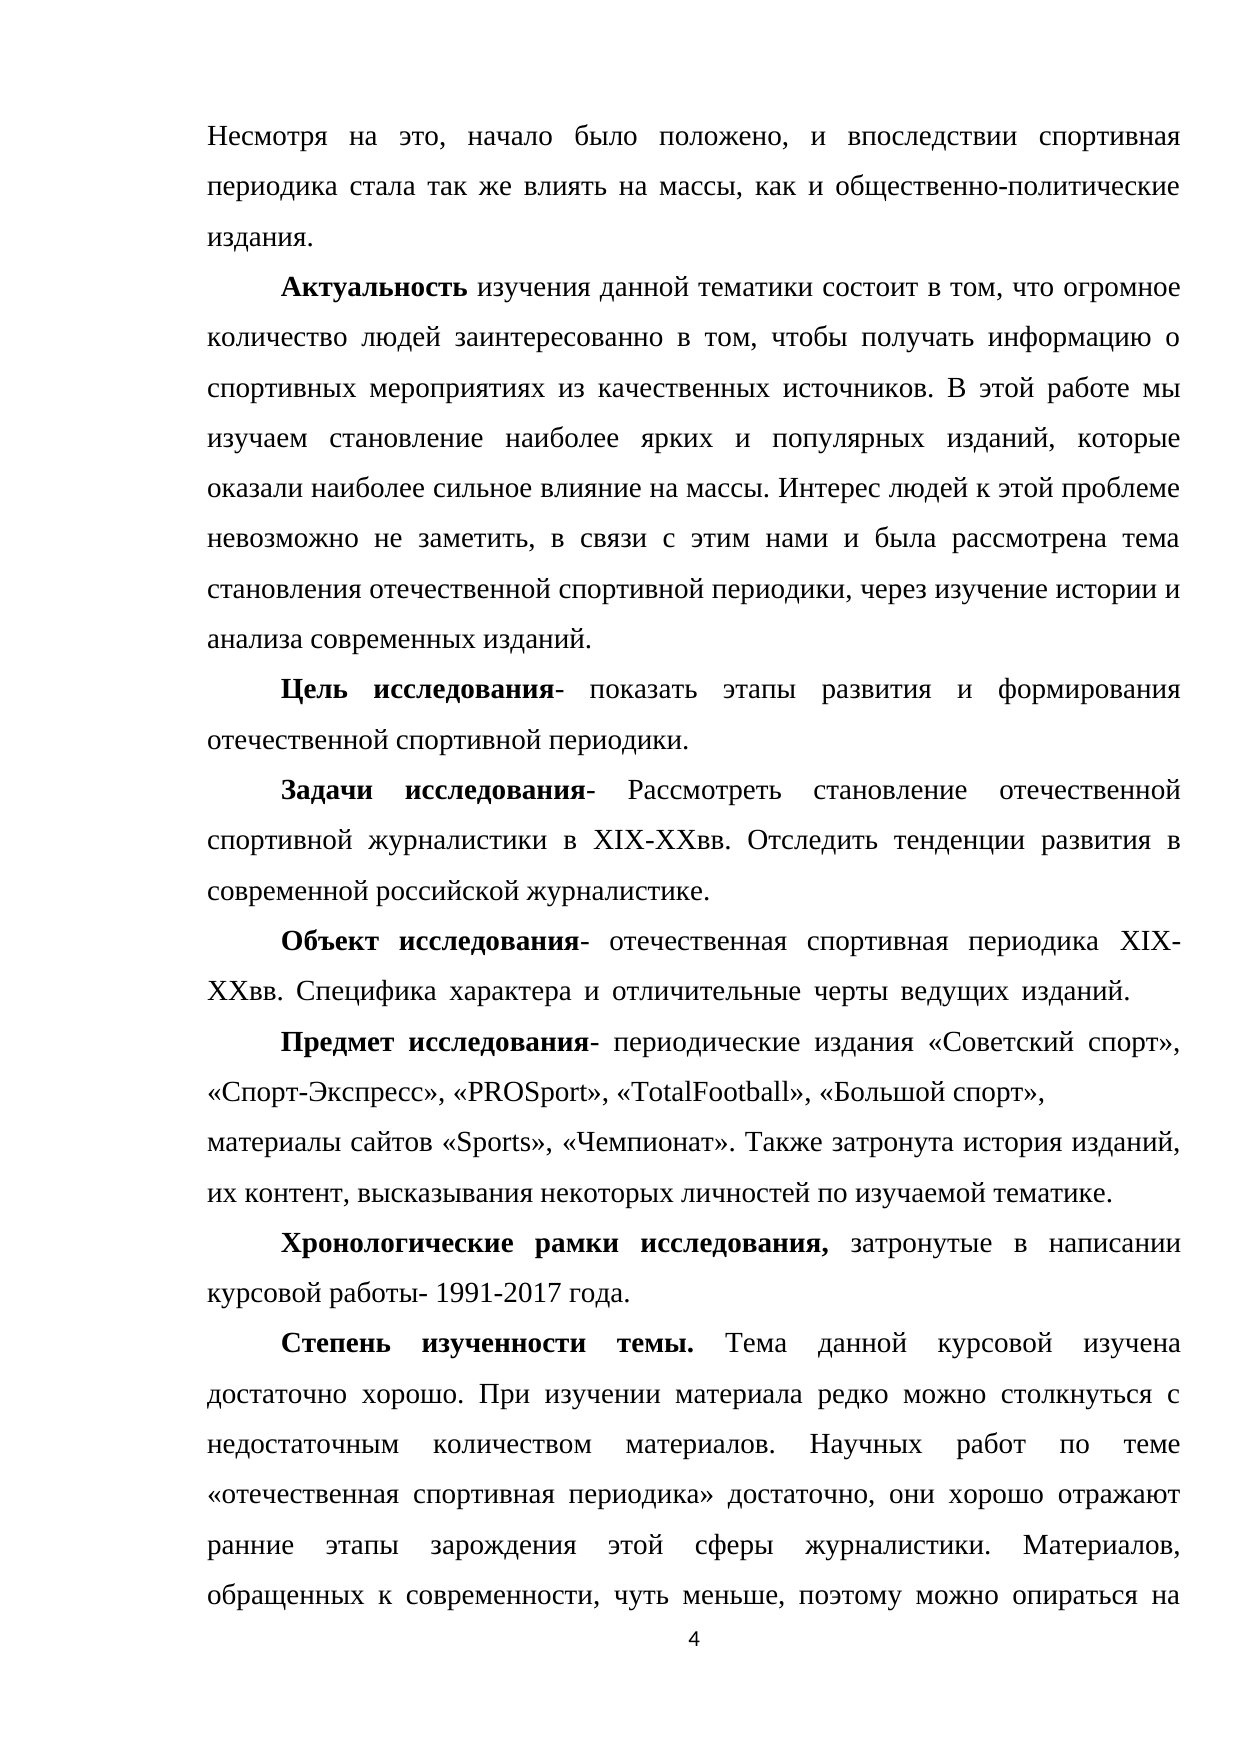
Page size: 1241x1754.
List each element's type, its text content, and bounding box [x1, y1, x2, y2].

text Несмотря на это, начало было положено, и впоследствии спортивная периодика стала так же влиять на массы, как и общественно-политические издания. [207, 118, 1181, 252]
text Хронологические рамки исследования, затронутые в написании курсовой работы- 1991-2017 года. [207, 1225, 1181, 1309]
text Объект исследования- отечественная спортивная периодика XIX-XXвв. Специфика характера и отличительные черты ведущих изданий. Предмет исследования- периодические издания «Советский спорт», «Спорт-Экспресс», «PROSport», «TotalFootball», «Большой спорт», материалы сайтов «Sports», «Чемпионат». Также затронута история изданий, их контент, высказывания некоторых личностей по изучаемой тематике. [207, 923, 1181, 1208]
text Задачи исследования- Рассмотреть становление отечественной спортивной журналистики в XIX-XXвв. Отследить тенденции развития в современной российской журналистике. [207, 772, 1181, 906]
text Цель исследования- показать этапы развития и формирования отечественной спортивной периодики. [207, 672, 1181, 755]
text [207, 1326, 1181, 1611]
text Актуальность изучения данной тематики состоит в том, что огромное количество людей заинтересованно в том, чтобы получать информацию о спортивных мероприятиях из качественных источников. В этой работе мы изучаем становление наиболее ярких и популярных изданий, которые оказали наиболее сильное влияние на массы. Интерес людей к этой проблеме невозможно не заметить, в связи с этим нами и была рассмотрена тема становления отечественной спортивной периодики, через изучение истории и анализа современных изданий. [207, 269, 1181, 655]
